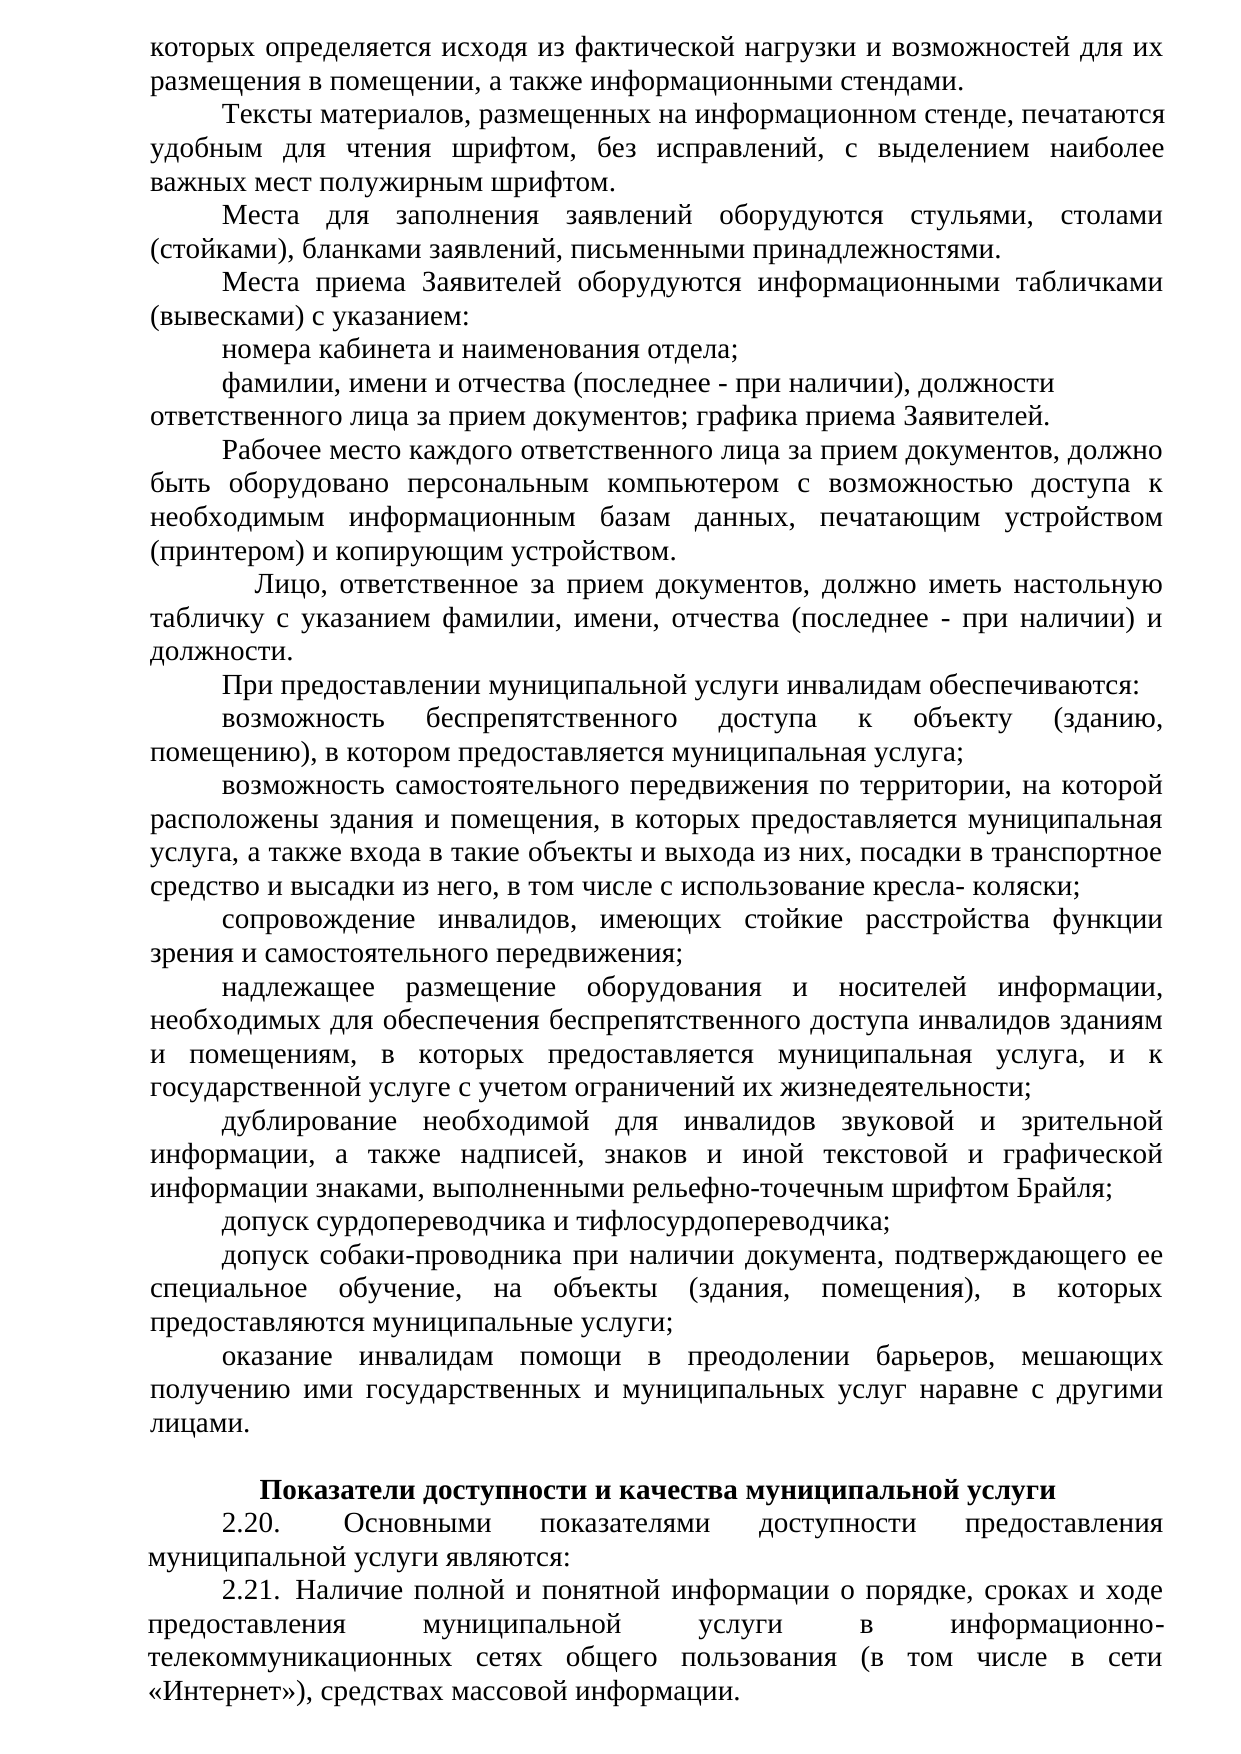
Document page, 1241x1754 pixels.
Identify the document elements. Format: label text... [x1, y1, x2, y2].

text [150, 29, 1164, 97]
text возможность беспрепятственного доступа к объекту (зданию, помещению), в котором предоставляется муниципальная услуга; [150, 700, 1164, 767]
text Места для заполнения заявлений оборудуются стульями, столами (стойками), бланками заявлений, письменными принадлежностями. [150, 197, 1164, 264]
text дублирование необходимой для инвалидов звуковой и зрительной информации, а также надписей, знаков и иной текстовой и графической информации знаками, выполненными рельефно-точечным шрифтом Брайля; [150, 1103, 1164, 1203]
text допуск собаки-проводника при наличии документа, подтверждающего ее специальное обучение, на объекты (здания, помещения), в которых предоставляются муниципальные услуги; [150, 1237, 1164, 1338]
text Места приема Заявителей оборудуются информационными табличками (вывесками) с указанием: [150, 264, 1164, 331]
text Рабочее место каждого ответственного лица за прием документов, должно быть оборудовано персональным компьютером с возможностью доступа к необходимым информационным базам данных, печатающим устройством (принтером) и копирующим устройством. [150, 432, 1164, 566]
text Лицо, ответственное за прием документов, должно иметь настольную табличку с указанием фамилии, имени, отчества (последнее - при наличии) и должности. [150, 566, 1164, 667]
list Основными показателями доступности предоставления муниципальной услуги являются: [148, 1505, 1164, 1572]
text надлежащее размещение оборудования и носителей информации, необходимых для обеспечения беспрепятственного доступа инвалидов зданиям и помещениям, в которых предоставляется муниципальная услуга, и к государственной услуге с учетом ограничений их жизнедеятельности; [150, 969, 1164, 1103]
text фамилии, имени и отчества (последнее - при наличии), должности ответственного лица за прием документов; графика приема Заявителей. [150, 365, 1164, 432]
text При предоставлении муниципальной услуги инвалидам обеспечиваются: [150, 667, 1164, 700]
text оказание инвалидам помощи в преодолении барьеров, мешающих получению ими государственных и муниципальных услуг наравне с другими лицами. [150, 1338, 1164, 1438]
text возможность самостоятельного передвижения по территории, на которой расположены здания и помещения, в которых предоставляется муниципальная услуга, а также входа в такие объекты и выхода из них, посадки в транспортное средство и высадки из него, в том числе с использование кресла- коляски; [150, 767, 1164, 902]
text Показатели доступности и качества муниципальной услуги [150, 1472, 1167, 1505]
text Тексты материалов, размещенных на информационном стенде, печатаются удобным для чтения шрифтом, без исправлений, с выделением наиболее важных мест полужирным шрифтом. [150, 97, 1167, 197]
list Наличие полной и понятной информации о порядке, сроках и ходе предоставления муниципальной услуги в информационнотелекоммуникационных сетях общего пользования (в том числе в сети «Интернет»), средствах массовой информации. [148, 1572, 1164, 1707]
text сопровождение инвалидов, имеющих стойкие расстройства функции зрения и самостоятельного передвижения; [150, 902, 1164, 969]
text номера кабинета и наименования отдела; [150, 331, 1167, 365]
text допуск сурдопереводчика и тифлосурдопереводчика; [150, 1203, 1167, 1237]
